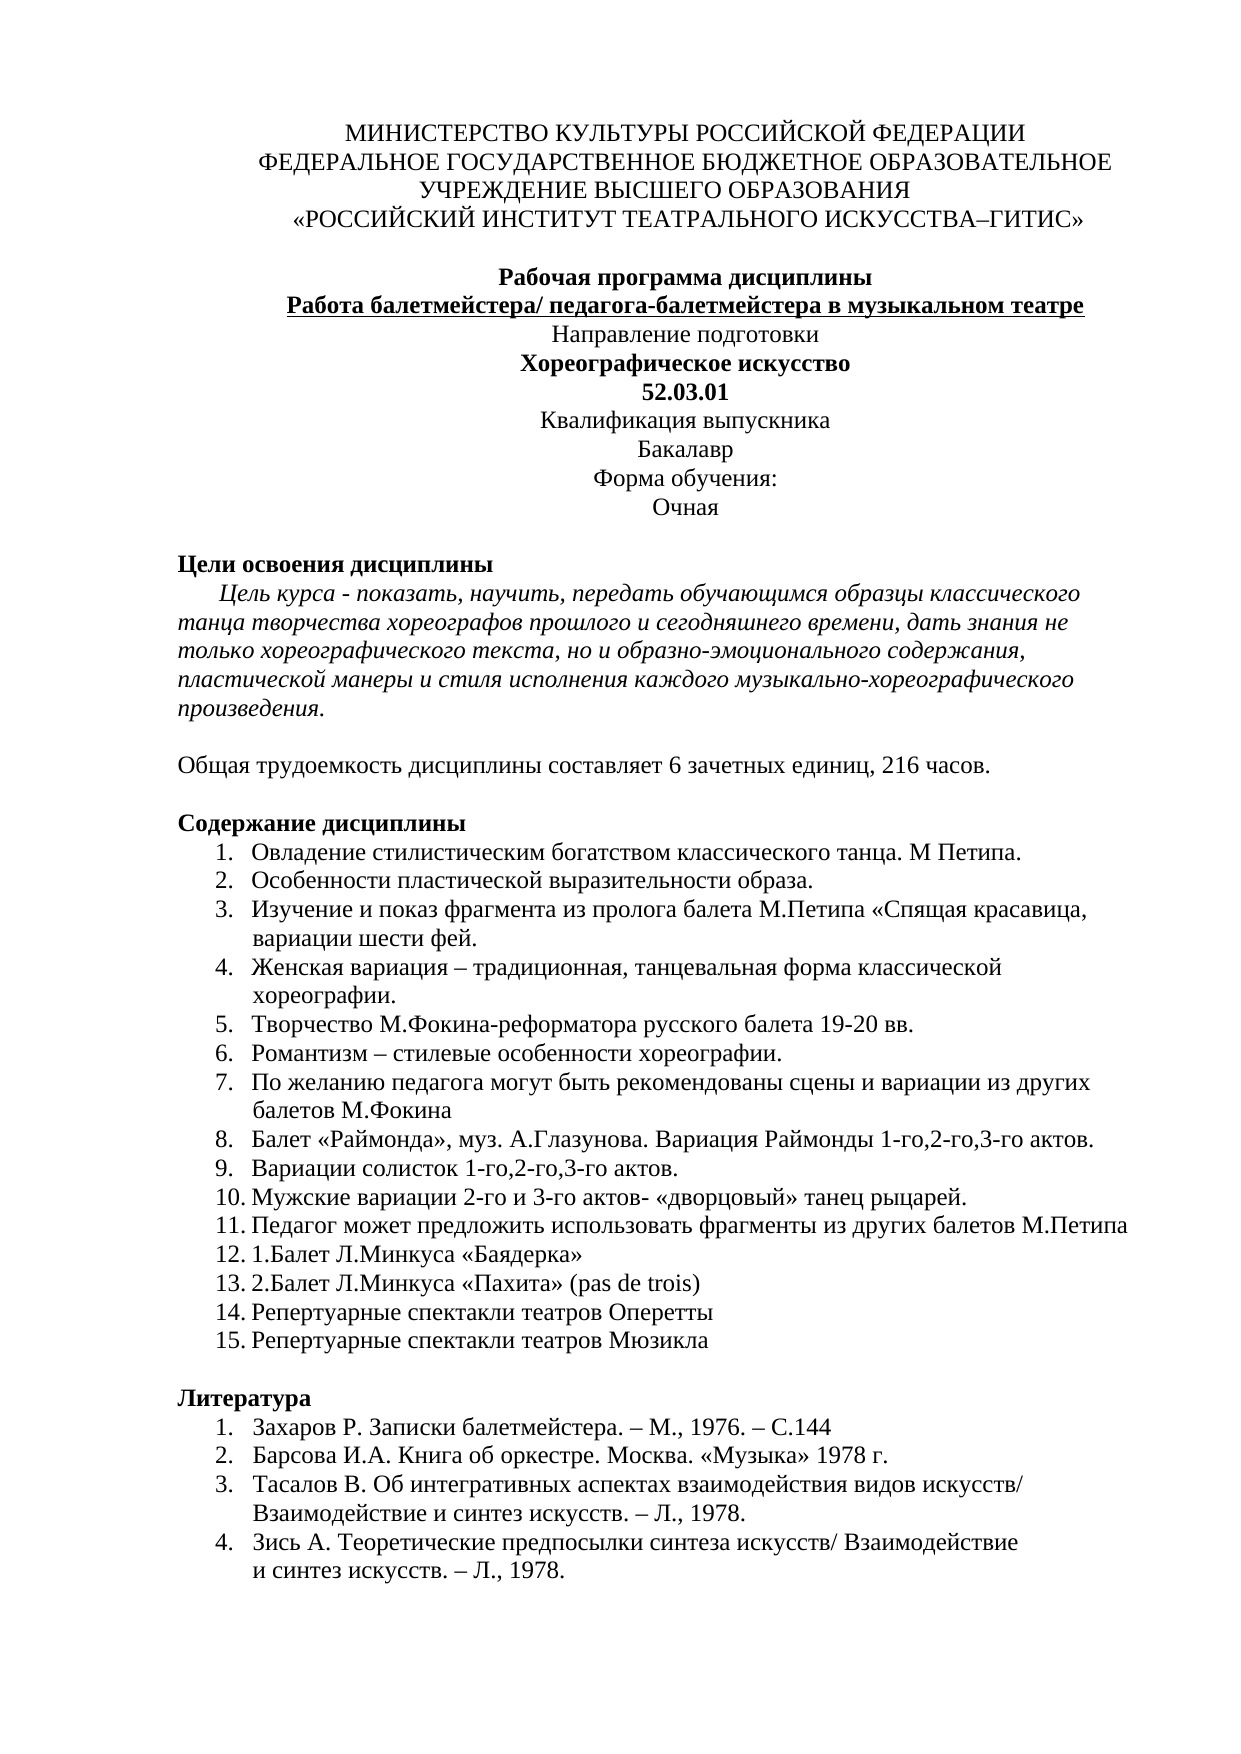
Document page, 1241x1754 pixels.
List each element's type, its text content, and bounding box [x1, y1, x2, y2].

list Балет «Раймонда», муз. А.Глазунова. Вариация Раймонды 1-го,2-го,3-го актов. [215, 1124, 1152, 1153]
list Репертуарные спектакли театров Мюзикла [215, 1326, 1152, 1354]
list 2.Балет Л.Минкуса «Пахита» (pas de trois) [215, 1268, 1152, 1297]
list Тасалов В. Об интегративных аспектах взаимодействия видов искусств/ Взаимодействие и синтез искусств. – Л., 1978. [215, 1469, 1152, 1527]
text Форма обучения: [177, 463, 1152, 492]
list Репертуарные спектакли театров Оперетты [215, 1297, 1152, 1326]
text Цели освоения дисциплины [177, 549, 1152, 578]
text Работа балетмейстера/ педагога-балетмейстера в музыкальном театре [177, 291, 1152, 319]
text Квалификация выпускника [177, 406, 1152, 434]
text Общая трудоемкость дисциплины составляет 6 зачетных единиц, 216 часов. [177, 751, 1152, 779]
text Бакалавр [177, 434, 1152, 463]
list Барсова И.А. Книга об оркестре. Москва. «Музыка» . [215, 1441, 1152, 1469]
text Литература [177, 1383, 1152, 1412]
list Романтизм – стилевые особенности хореографии. [215, 1038, 1152, 1067]
list Творчество М.Фокина-реформатора русского балета 19-20 вв. [215, 1009, 1152, 1038]
list Вариации солисток 1-го,2-го,3-го актов. [215, 1153, 1152, 1182]
text Хореографическое искусство [177, 348, 1152, 377]
text и синтез искусств. – Л., 1978. [252, 1556, 1152, 1584]
text Рабочая программа дисциплины [177, 262, 1152, 291]
list Зись А. Теоретические предпосылки синтеза искусств/ Взаимодействие [215, 1527, 1152, 1556]
list Особенности пластической выразительности образа. [215, 866, 1152, 894]
list 1.Балет Л.Минкуса «Баядерка» [215, 1239, 1152, 1268]
list Женская вариация – традиционная, танцевальная форма классической хореографии. [215, 952, 1152, 1009]
list Изучение и показ фрагмента из пролога балета М.Петипа «Спящая красавица, вариации шести фей. [215, 894, 1152, 952]
list По желанию педагога могут быть рекомендованы сцены и вариации из других балетов М.Фокина [215, 1067, 1152, 1124]
list Мужские вариации 2-го и 3-го актов- «дворцовый» танец рыцарей. [215, 1182, 1152, 1211]
list Овладение стилистическим богатством классического танца. М Петипа. [215, 837, 1152, 866]
text Цель курса - показать, научить, передать обучающимся образцы классического танца творчества хореографов прошлого и сегодняшнего времени, дать знания не только хореографического текста, но и образно-эмоционального содержания, пластической манеры и стиля исполнения каждого музыкально-хореографического произведения. [177, 578, 1152, 722]
list Захаров Р. Записки балетмейстера. – М., 1976. – С.144 [215, 1412, 1152, 1441]
text ФЕДЕРАЛЬНОЕ ГОСУДАРСТВЕННОЕ БЮДЖЕТНОЕ ОБРАЗОВАТЕЛЬНОЕ УЧРЕЖДЕНИЕ ВЫСШЕГО ОБРАЗОВАНИЯ [177, 147, 1152, 204]
text Очная [177, 492, 1152, 521]
text «РОССИЙСКИЙ ИНСТИТУТ ТЕАТРАЛЬНОГО ИСКУССТВА–ГИТИС» [177, 204, 1152, 233]
text Содержание дисциплины [177, 808, 1152, 837]
text МИНИСТЕРСТВО КУЛЬТУРЫ РОССИЙСКОЙ ФЕДЕРАЦИИ [177, 118, 1152, 147]
text Направление подготовки [177, 319, 1152, 348]
list Педагог может предложить использовать фрагменты из других балетов М.Петипа [215, 1211, 1152, 1239]
text 52.03.01 [177, 377, 1152, 406]
